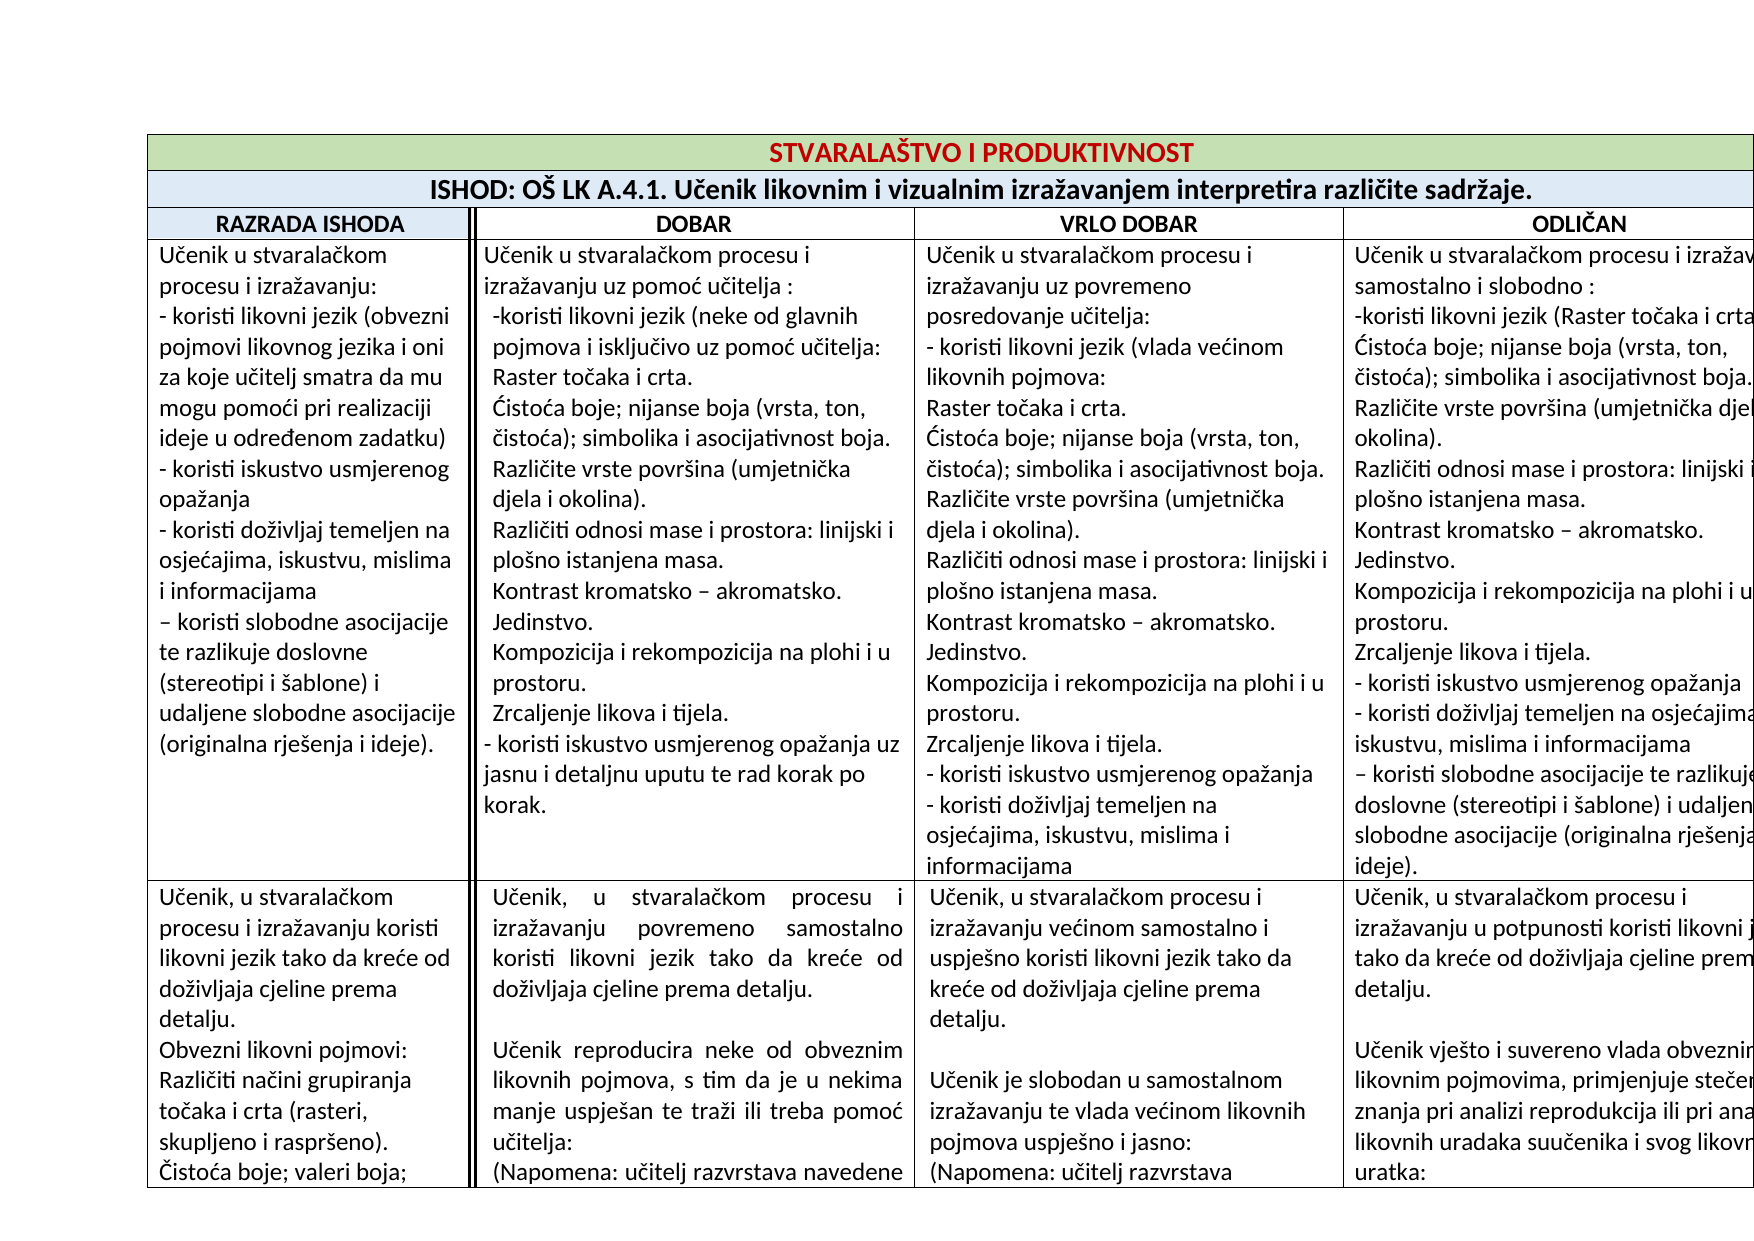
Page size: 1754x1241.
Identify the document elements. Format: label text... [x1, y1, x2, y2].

table_cell RAZRADA ISHODA [148, 320, 468, 350]
table_header STVARALAŠTVO I PRODUKTIVNOST [148, 246, 1753, 282]
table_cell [1344, 993, 1753, 1176]
table_cell Učenik u stvaralačkom procesu i izražavanju: - koristi likovni jezik (obvezni pojmovi likovnog jezika i oni za koje učitelj smatra da mu mogu pomoći pri realizaciji ideje u određenom zadatku) - koristi iskustvo usmjerenog opažanja - koristi doživljaj temeljen na osjećajima, iskustvu, mislima i informacijama – koristi slobodne asocijacije te razlikuje doslovne (stereotipi i šablone) i udaljene slobodne asocijacije (originalna rješenja i ideje). [148, 351, 468, 992]
table_cell Učenik u stvaralačkom procesu i izražavanju uz povremeno posredovanje učitelja: - koristi likovni jezik (vlada većinom likovnih pojmova: Raster točaka i crta. Ćistoća boje; nijanse boja (vrsta, ton, čistoća); simbolika i asocijativnost boja. Različite vrste površina (umjetnička djela i okolina). Različiti odnosi mase i prostora: linijski i plošno istanjena masa. Kontrast kromatsko – akromatsko. Jedinstvo. Kompozicija i rekompozicija na plohi i u prostoru. Zrcaljenje likova i tijela. - koristi iskustvo usmjerenog opažanja - koristi doživljaj temeljen na osjećajima, iskustvu, mislima i informacijama [915, 351, 1343, 992]
table_cell ODLIČAN [1344, 320, 1753, 350]
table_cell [148, 993, 468, 1176]
table_cell DOBAR [477, 320, 914, 350]
table_cell VRLO DOBAR [915, 320, 1343, 350]
table_cell ISHOD: OŠ LK A.4.1. Učenik likovnim i vizualnim izražavanjem interpretira različite sadržaje. [148, 283, 1753, 318]
table_cell Učenik u stvaralačkom procesu i izražavanju uz pomoć učitelja : -koristi likovni jezik (neke od glavnih pojmova i isključivo uz pomoć učitelja: Raster točaka i crta. Ćistoća boje; nijanse boja (vrsta, ton, čistoća); simbolika i asocijativnost boja. Različite vrste površina (umjetnička djela i okolina). Različiti odnosi mase i prostora: linijski i plošno istanjena masa. Kontrast kromatsko – akromatsko. Jedinstvo. Kompozicija i rekompozicija na plohi i u prostoru. Zrcaljenje likova i tijela. - koristi iskustvo usmjerenog opažanja uz jasnu i detaljnu uputu te rad korak po korak. [477, 351, 914, 992]
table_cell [477, 993, 914, 1176]
table_cell Učenik u stvaralačkom procesu i izražavanju samostalno i slobodno : -koristi likovni jezik (Raster točaka i crta. Ćistoća boje; nijanse boja (vrsta, ton, čistoća); simbolika i asocijativnost boja. Različite vrste površina (umjetnička djela i okolina). Različiti odnosi mase i prostora: linijski i plošno istanjena masa. Kontrast kromatsko – akromatsko. Jedinstvo. Kompozicija i rekompozicija na plohi i u prostoru. Zrcaljenje likova i tijela. - koristi iskustvo usmjerenog opažanja - koristi doživljaj temeljen na osjećajima, iskustvu, mislima i informacijama – koristi slobodne asocijacije te razlikuje doslovne (stereotipi i šablone) i udaljene slobodne asocijacije (originalna rješenja i ideje). [1344, 351, 1753, 992]
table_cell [915, 993, 1343, 1176]
